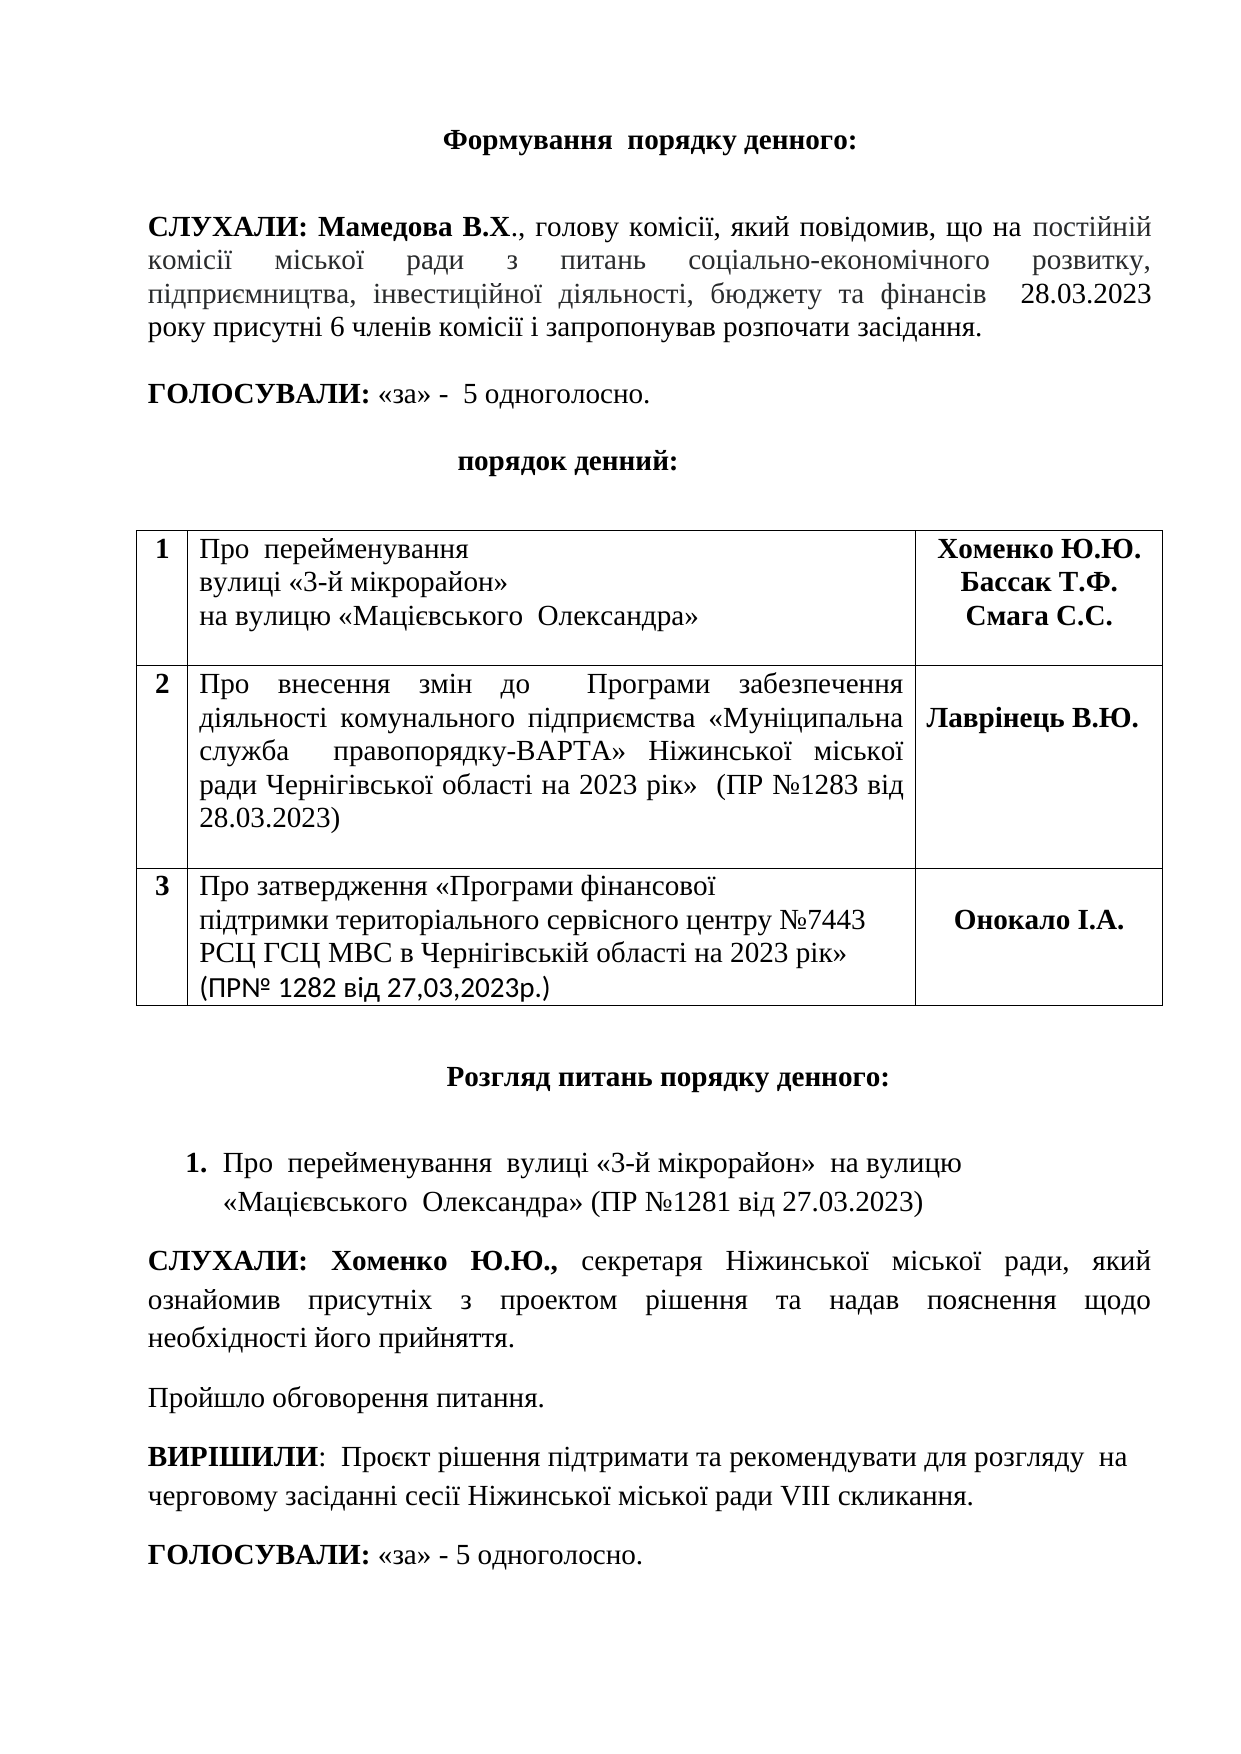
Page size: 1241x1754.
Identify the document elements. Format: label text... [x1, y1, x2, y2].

text ГОЛОСУВАЛИ: «за» - 5 одноголосно. [148, 1537, 1152, 1571]
table_header 1 [137, 531, 187, 665]
table_cell Про затвердження «Програми фінансової підтримки територіального сервісного центру №7443 РСЦ ГСЦ МВС в Чернігівській області на 2023 рік» (ПР№ 1282 від 27,03,2023р.) [188, 869, 915, 1005]
list Про перейменування вулиці «3-й мікрорайон» на вулицю «Мацієвського Олександра» (ПР №1281 від 27.03.2023) [185, 1145, 1152, 1217]
text ВИРІШИЛИ: Проєкт рішення підтримати та рекомендувати для розгляду на черговому засіданні сесії Ніжинської міської ради VIII скликання. [148, 1439, 1152, 1511]
text Формування порядку денного: [369, 122, 1152, 156]
table_cell Онокало І.А. [916, 869, 1162, 1005]
text Пройшло обговорення питання. [148, 1380, 1152, 1413]
text СЛУХАЛИ: Хоменко Ю.Ю., секретаря Ніжинської міської ради, який ознайомив присутніх з проектом рішення та надав пояснення щодо необхідності його прийняття. [148, 1243, 1152, 1354]
table_cell Про внесення змін до Програми забезпечення діяльності комунального підприємства «Муніципальна служба правопорядку-ВАРТА» Ніжинської міської ради Чернігівської області на 2023 рік» (ПР №1283 від 28.03.2023) [188, 666, 915, 867]
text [148, 209, 1152, 343]
table_cell 2 [137, 666, 187, 867]
text ГОЛОСУВАЛИ: «за» - 5 одноголосно. [148, 376, 1152, 410]
table_header Хоменко Ю.Ю. Бассак Т.Ф. Смага С.С. [916, 531, 1162, 665]
table_header Про перейменування вулиці «3-й мікрорайон» на вулицю «Мацієвського Олександра» [188, 531, 915, 665]
text Розгляд питань порядку денного: [185, 1059, 1152, 1092]
table_cell Лаврінець В.Ю. [916, 666, 1162, 867]
text порядок денний: [369, 443, 1152, 477]
table_cell 3 [137, 869, 187, 1005]
